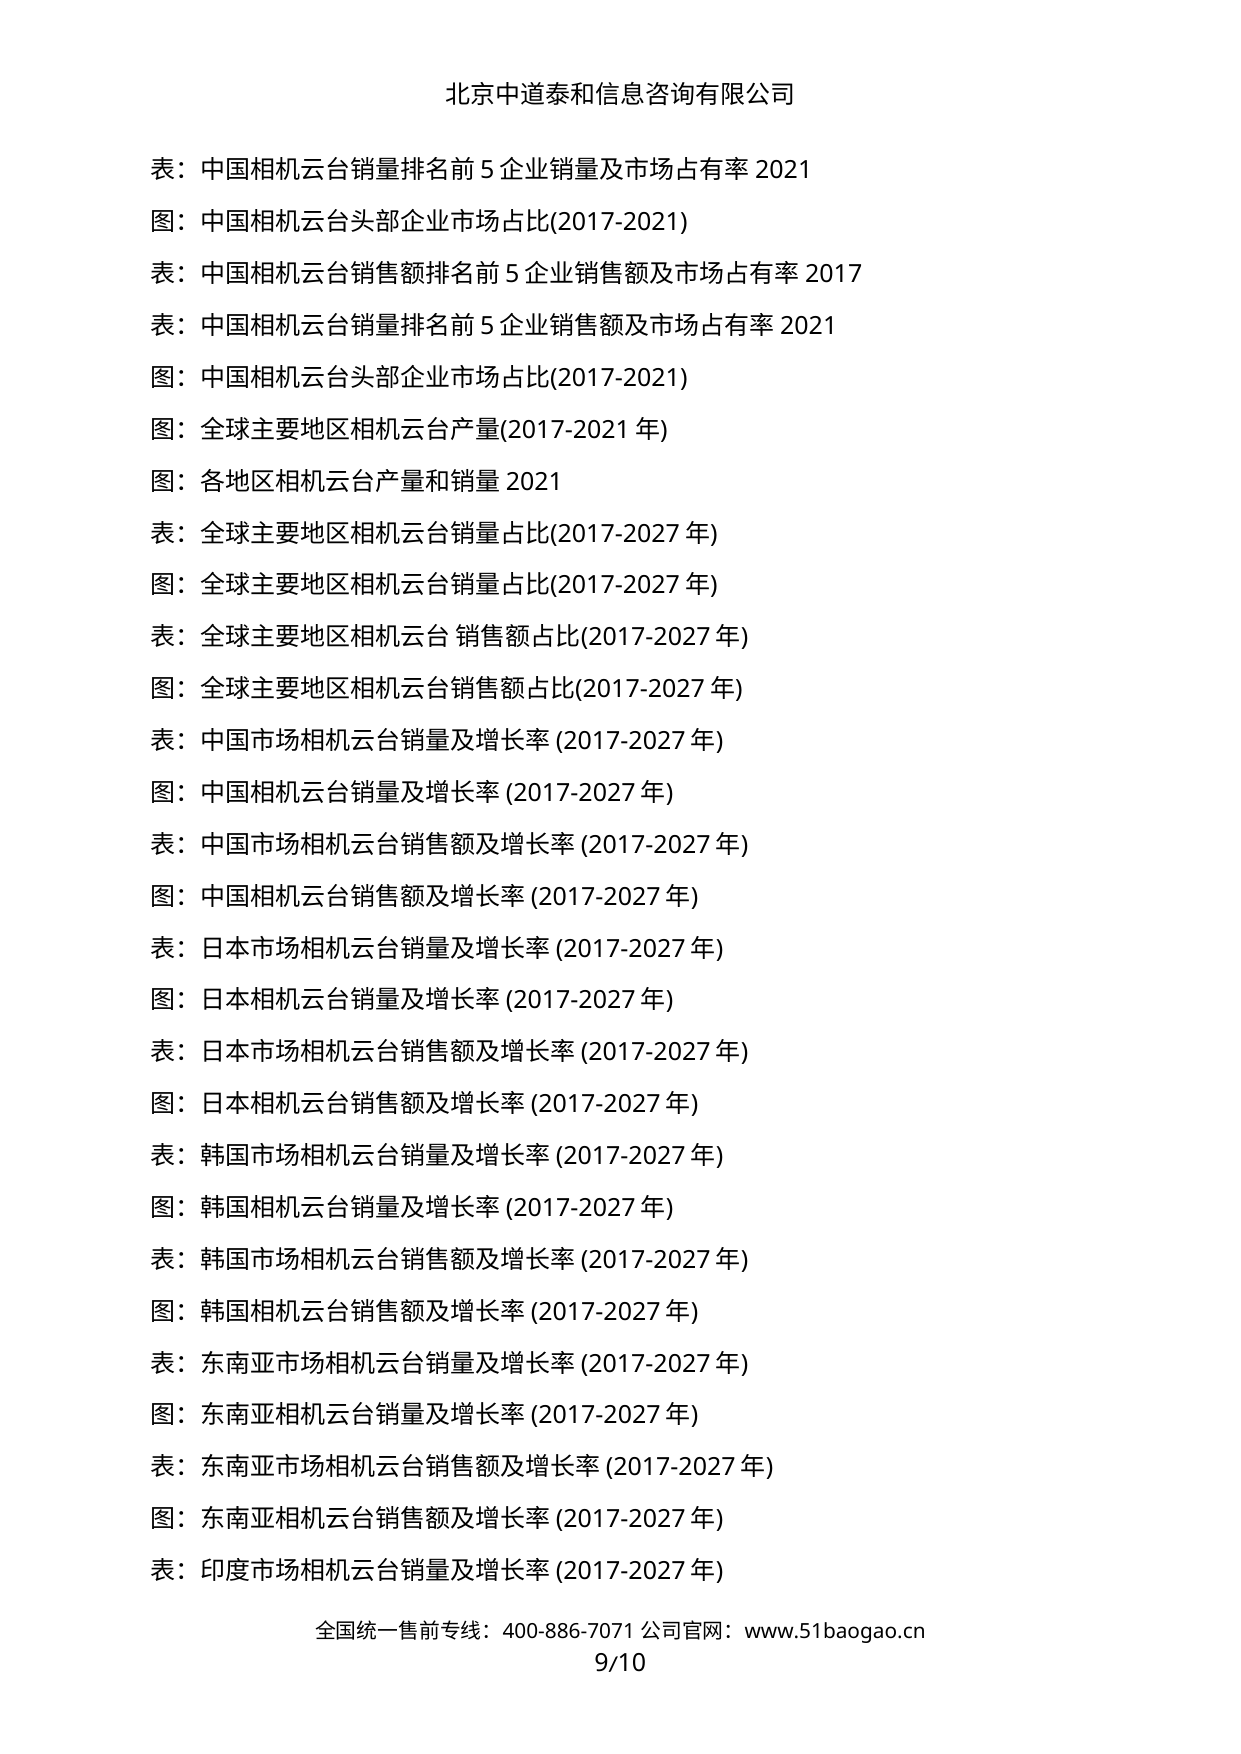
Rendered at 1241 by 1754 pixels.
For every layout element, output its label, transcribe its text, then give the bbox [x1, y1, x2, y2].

text 表：东南亚市场相机云台销量及增长率 (2017-2027年) [150, 1343, 1090, 1379]
text 表：东南亚市场相机云台销售额及增长率 (2017-2027年) [150, 1447, 1090, 1483]
text 表：韩国市场相机云台销售额及增长率 (2017-2027年) [150, 1239, 1090, 1276]
text 图：中国相机云台头部企业市场占比(2017-2021) [150, 357, 1090, 394]
text 表：中国市场相机云台销量及增长率 (2017-2027年) [150, 721, 1090, 757]
text 图：东南亚相机云台销售额及增长率 (2017-2027年) [150, 1499, 1090, 1535]
text 图：东南亚相机云台销量及增长率 (2017-2027年) [150, 1395, 1090, 1431]
text 图：韩国相机云台销售额及增长率 (2017-2027年) [150, 1291, 1090, 1327]
text 图：中国相机云台销量及增长率 (2017-2027年) [150, 772, 1090, 809]
text 图：中国相机云台销售额及增长率 (2017-2027年) [150, 876, 1090, 912]
text 表：中国相机云台销量排名前5企业销量及市场占有率 2021 [150, 150, 1090, 186]
text 表：全球主要地区相机云台销量占比(2017-2027年) [150, 513, 1090, 549]
text 图：韩国相机云台销量及增长率 (2017-2027年) [150, 1187, 1090, 1224]
text 表：全球主要地区相机云台 销售额占比(2017-2027年) [150, 617, 1090, 653]
text 表：中国相机云台销量排名前5企业销售额及市场占有率 2021 [150, 306, 1090, 342]
text 图：中国相机云台头部企业市场占比(2017-2021) [150, 202, 1090, 238]
text 表：韩国市场相机云台销量及增长率 (2017-2027年) [150, 1136, 1090, 1172]
text 表：印度市场相机云台销量及增长率 (2017-2027年) [150, 1551, 1090, 1587]
text 图：日本相机云台销量及增长率 (2017-2027年) [150, 980, 1090, 1016]
text 图：日本相机云台销售额及增长率 (2017-2027年) [150, 1084, 1090, 1120]
text 表：中国相机云台销售额排名前5企业销售额及市场占有率 2017 [150, 254, 1090, 290]
text 表：日本市场相机云台销量及增长率 (2017-2027年) [150, 928, 1090, 964]
text 图：全球主要地区相机云台销售额占比(2017-2027年) [150, 669, 1090, 705]
text 图：全球主要地区相机云台销量占比(2017-2027年) [150, 565, 1090, 601]
text 表：中国市场相机云台销售额及增长率 (2017-2027年) [150, 824, 1090, 861]
text 图：全球主要地区相机云台产量(2017-2021年) [150, 409, 1090, 446]
text 图：各地区相机云台产量和销量 2021 [150, 461, 1090, 497]
text 表：日本市场相机云台销售额及增长率 (2017-2027年) [150, 1032, 1090, 1068]
